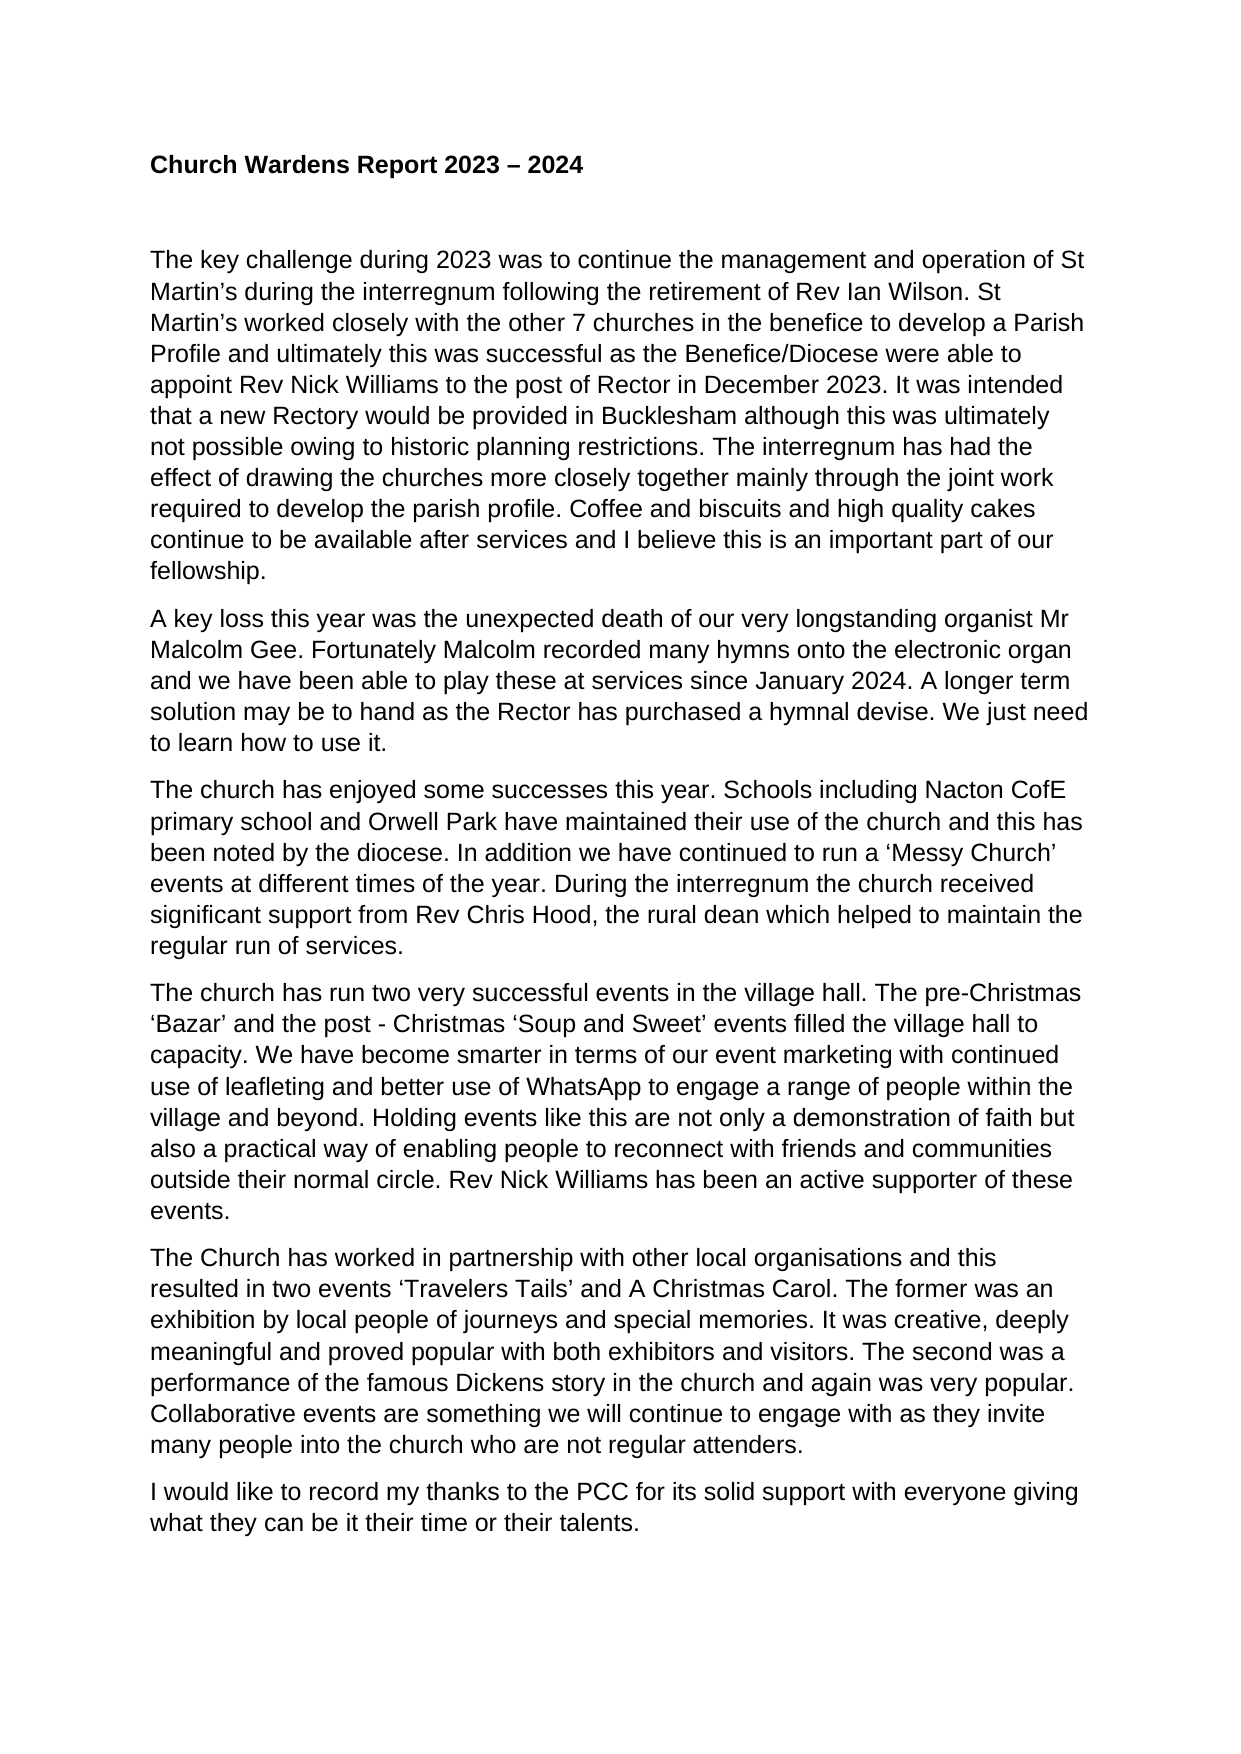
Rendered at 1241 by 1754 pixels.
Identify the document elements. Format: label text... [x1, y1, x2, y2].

text I would like to record my thanks to the PCC for its solid support with everyone giving what they can be it their time or their talents. [150, 1477, 1090, 1537]
text The church has enjoyed some successes this year. Schools including Nacton CofE primary school and Orwell Park have maintained their use of the church and this has been noted by the diocese. In addition we have continued to run a ‘Messy Church’ events at different times of the year. During the interregnum the church received significant support from Rev Chris Hood, the rural dean which helped to maintain the regular run of services. [150, 775, 1090, 959]
text The church has run two very successful events in the village hall. The pre-Christmas ‘Bazar’ and the post - Christmas ‘Soup and Sweet’ events filled the village hall to capacity. We have become smarter in terms of our event marketing with continued use of leafleting and better use of WhatsApp to engage a range of people within the village and beyond. Holding events like this are not only a demonstration of faith but also a practical way of enabling people to reconnect with friends and communities outside their normal circle. Rev Nick Williams has been an active supporter of these events. [150, 978, 1090, 1224]
text The key challenge during 2023 was to continue the management and operation of St Martin’s during the interregnum following the retirement of Rev Ian Wilson. St Martin’s worked closely with the other 7 churches in the benefice to develop a Parish Profile and ultimately this was successful as the Benefice/Diocese were able to appoint Rev Nick Williams to the post of Rector in December 2023. It was intended that a new Rectory would be provided in Bucklesham although this was ultimately not possible owing to historic planning restrictions. The interregnum has had the effect of drawing the churches more closely together mainly through the joint work required to develop the parish profile. Coffee and biscuits and high quality cakes continue to be available after services and I believe this is an important part of our fellowship. [150, 245, 1090, 584]
text The Church has worked in partnership with other local organisations and this resulted in two events ‘Travelers Tails’ and A Christmas Carol. The former was an exhibition by local people of journeys and special memories. It was creative, deeply meaningful and proved popular with both exhibitors and visitors. The second was a performance of the famous Dickens story in the church and again was very popular. Collaborative events are something we will continue to engage with as they invite many people into the church who are not regular attenders. [150, 1243, 1090, 1458]
text Church Wardens Report 2023 – 2024 [150, 150, 1090, 179]
text A key loss this year was the unexpected death of our very longstanding organist Mr Malcolm Gee. Fortunately Malcolm recorded many hymns onto the electronic organ and we have been able to play these at services since January 2024. A longer term solution may be to hand as the Rector has purchased a hymnal devise. We just need to learn how to use it. [150, 603, 1090, 756]
